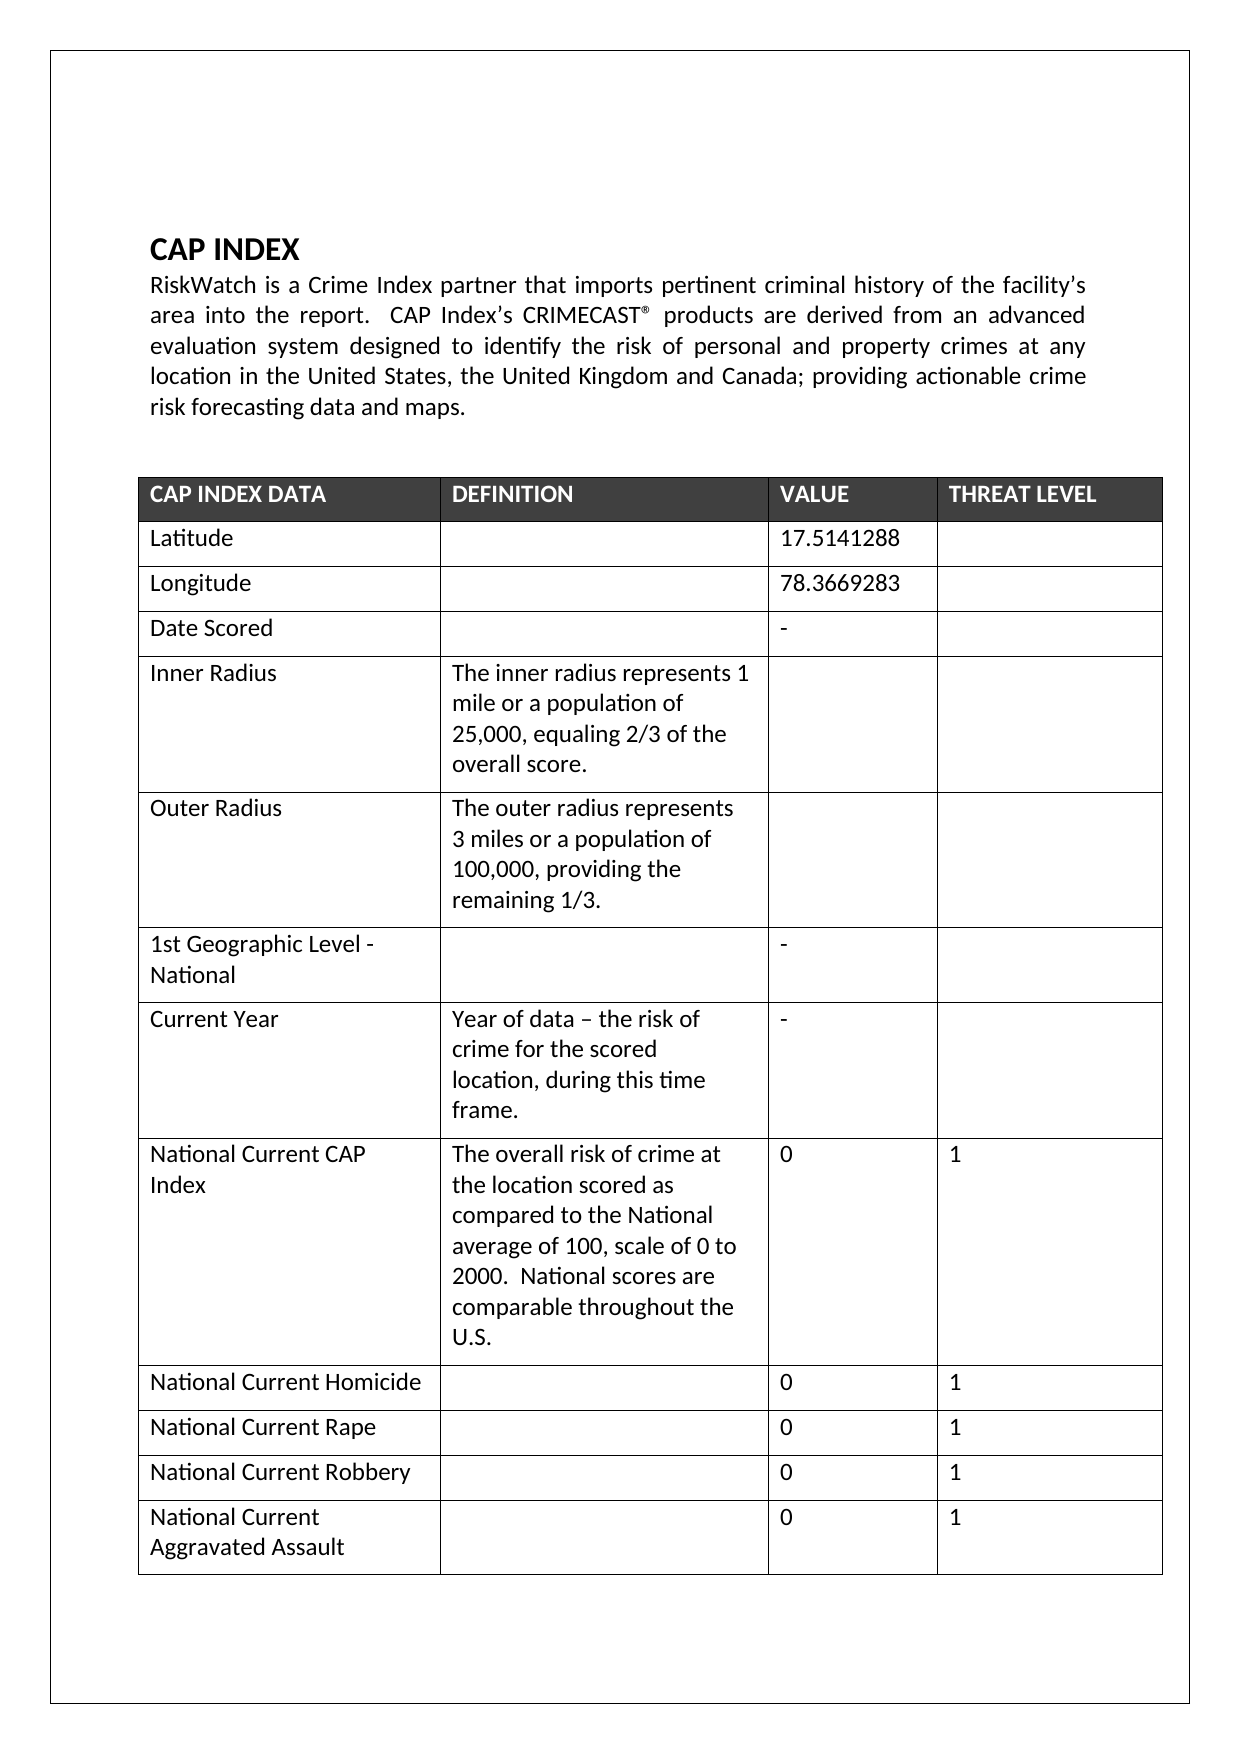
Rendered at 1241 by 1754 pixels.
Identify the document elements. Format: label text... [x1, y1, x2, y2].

table_cell 1 [938, 1139, 1162, 1364]
table_header DEFINITION [441, 478, 768, 521]
table_cell [441, 522, 768, 566]
table_cell [441, 1411, 768, 1454]
table_cell The overall risk of crime at the location scored as compared to the National average of 100, scale of 0 to 2000. National scores are comparable throughout the U.S. [441, 1139, 768, 1364]
table_cell Date Scored [139, 612, 440, 656]
table_cell 0 [769, 1456, 937, 1499]
table_cell [441, 567, 768, 611]
table_header THREAT LEVEL [938, 478, 1162, 521]
table_cell 1 [938, 1411, 1162, 1454]
table_cell 0 [769, 1501, 937, 1574]
table_cell Year of data – the risk of crime for the scored location, during this time frame. [441, 1003, 768, 1137]
table_cell 1 [938, 1501, 1162, 1574]
table_header CAP INDEX DATA [139, 478, 440, 521]
table_cell [441, 1501, 768, 1574]
table_cell National Current Aggravated Assault [139, 1501, 440, 1574]
table_cell [938, 1003, 1162, 1137]
table_cell [938, 567, 1162, 611]
table_cell [938, 657, 1162, 792]
table_header VALUE [769, 478, 937, 521]
table_cell 1st Geographic Level - National [139, 928, 440, 1002]
table_cell National Current Homicide [139, 1366, 440, 1409]
table_cell [938, 928, 1162, 1002]
list RiskWatch is a Crime Index partner that imports pertinent criminal history of the facility’s area into the report. CAP Index’s CRIMECAST® products are derived from an advanced evaluation system designed to identify the risk of personal and property crimes at any location in the United States, the United Kingdom and Canada; providing actionable crime risk forecasting data and maps. [150, 269, 1087, 421]
table_cell Longitude [139, 567, 440, 611]
table_cell National Current Robbery [139, 1456, 440, 1499]
table_cell - [769, 928, 937, 1002]
table_cell - [769, 1003, 937, 1137]
table_cell [441, 928, 768, 1002]
table_cell National Current CAP Index [139, 1139, 440, 1364]
table_cell 17.5141288 [769, 522, 937, 566]
table_cell [441, 612, 768, 656]
table_cell [938, 793, 1162, 927]
table_cell Inner Radius [139, 657, 440, 792]
table_cell [441, 1456, 768, 1499]
table_cell [769, 793, 937, 927]
table_cell [769, 657, 937, 792]
table_cell [938, 612, 1162, 656]
table_cell - [769, 612, 937, 656]
table_cell 1 [938, 1456, 1162, 1499]
table_cell 78.3669283 [769, 567, 937, 611]
table_cell 0 [769, 1139, 937, 1364]
subtitle CAP INDEX [150, 228, 1087, 269]
table_cell Latitude [139, 522, 440, 566]
table_cell Outer Radius [139, 793, 440, 927]
table_cell Current Year [139, 1003, 440, 1137]
table_cell National Current Rape [139, 1411, 440, 1454]
table_cell 0 [769, 1366, 937, 1409]
table_cell [938, 522, 1162, 566]
table_cell 0 [769, 1411, 937, 1454]
table_cell 1 [938, 1366, 1162, 1409]
table_cell [441, 1366, 768, 1409]
table_cell The outer radius represents 3 miles or a population of 100,000, providing the remaining 1/3. [441, 793, 768, 927]
table_cell The inner radius represents 1 mile or a population of 25,000, equaling 2/3 of the overall score. [441, 657, 768, 792]
